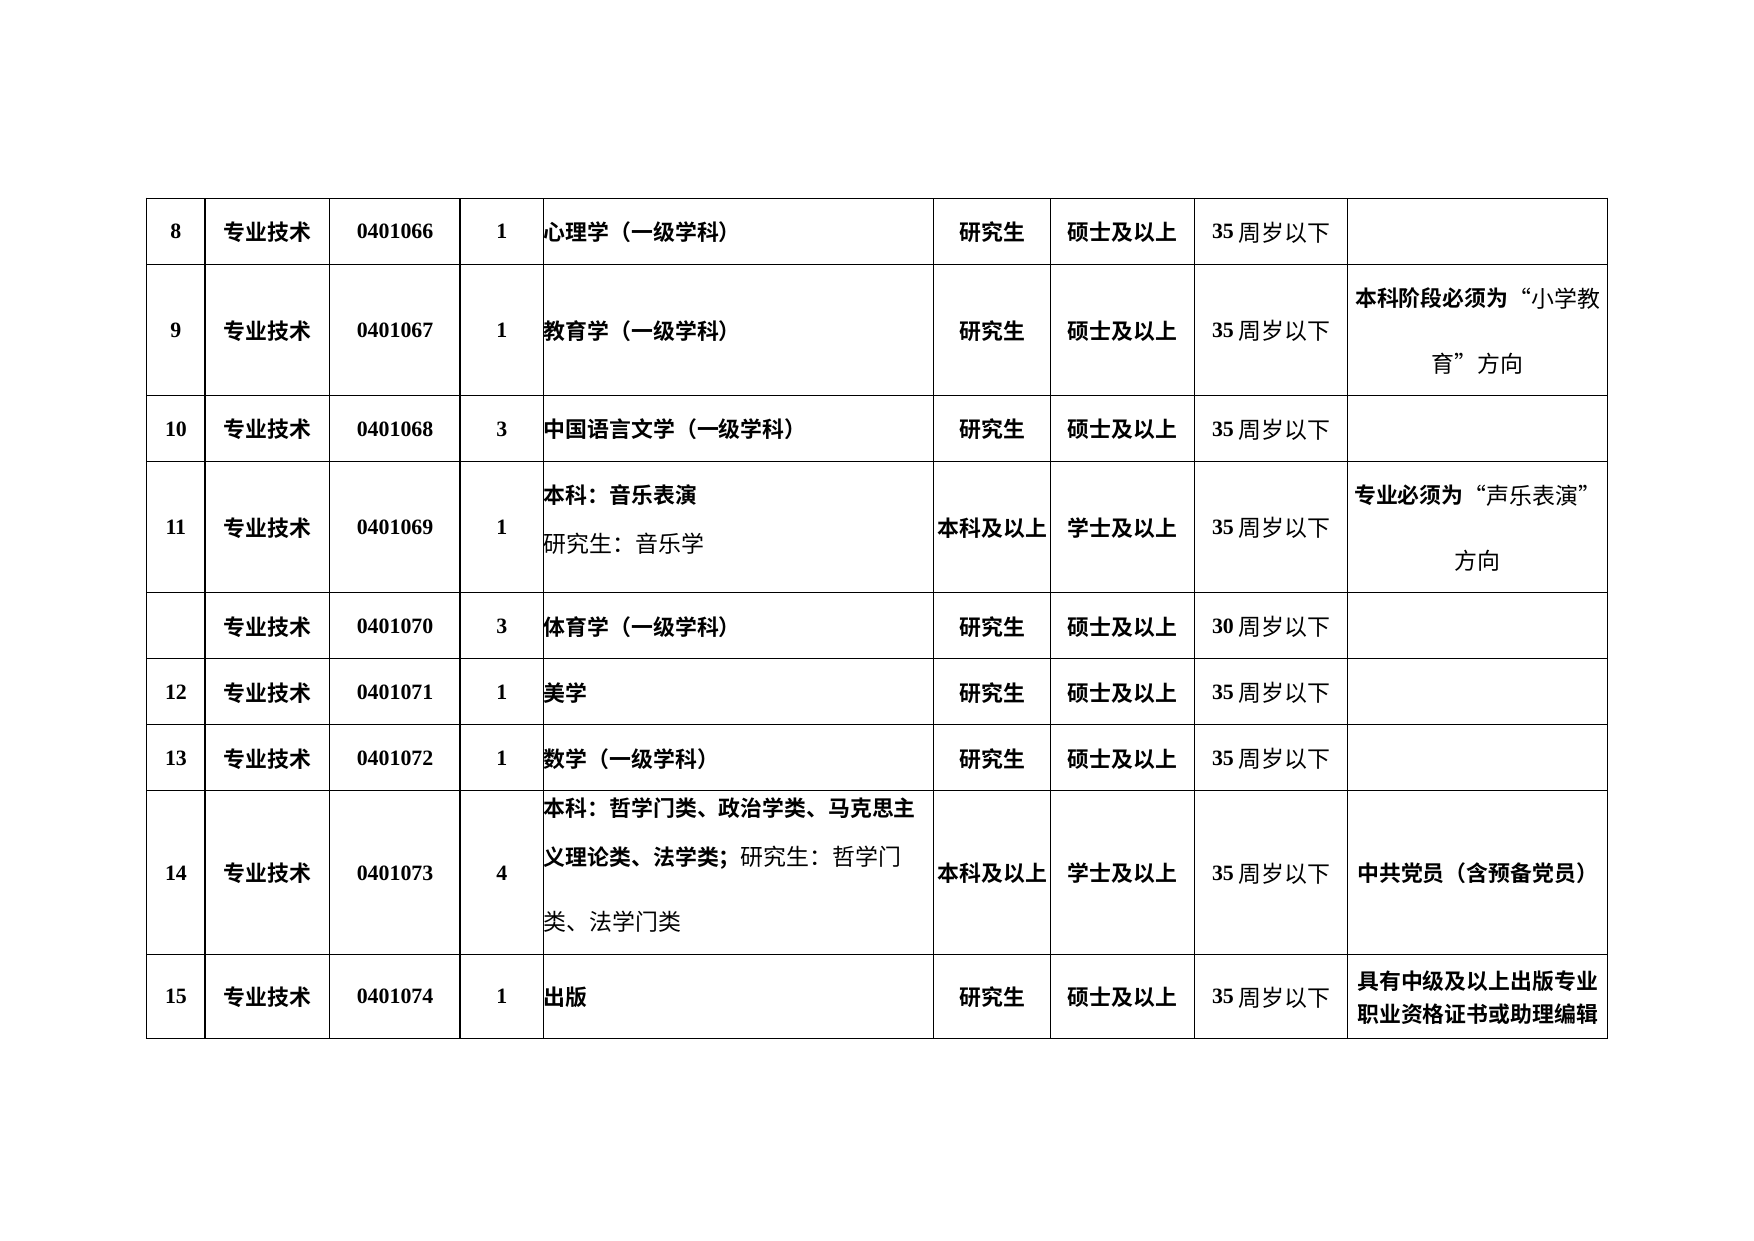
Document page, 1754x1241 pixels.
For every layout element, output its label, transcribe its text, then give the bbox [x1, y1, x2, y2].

table_cell 中国语言文学（一级学科） [544, 396, 933, 461]
table_cell 35周岁以下 [1195, 955, 1347, 1038]
table_cell 硕士及以上 [1051, 396, 1194, 461]
table_cell 硕士及以上 [1051, 265, 1194, 395]
table_cell [1348, 199, 1607, 264]
table_cell 3 [461, 396, 543, 461]
table_cell 专业技术 [206, 791, 329, 953]
table_cell 3 [461, 593, 543, 658]
table_cell 30周岁以下 [1195, 593, 1347, 658]
table_cell 12 [147, 659, 204, 724]
table_cell 体育学（一级学科） [544, 593, 933, 658]
table_cell 专业必须为“声乐表演”方向 [1348, 462, 1607, 592]
table_cell 11 [147, 462, 204, 592]
table_cell 0401070 [330, 593, 459, 658]
table_cell 13 [147, 725, 204, 790]
table_cell 研究生 [934, 199, 1050, 264]
table_cell 中共党员（含预备党员） [1348, 791, 1607, 953]
table_cell 35周岁以下 [1195, 659, 1347, 724]
table_cell 研究生 [934, 265, 1050, 395]
table_cell 4 [461, 791, 543, 953]
table_cell 1 [461, 725, 543, 790]
table_cell [1348, 659, 1607, 724]
table_cell 0401073 [330, 791, 459, 953]
table_cell 35周岁以下 [1195, 199, 1347, 264]
table_cell 教育学（一级学科） [544, 265, 933, 395]
table_cell 0401068 [330, 396, 459, 461]
table_cell 本科阶段必须为“小学教育”方向 [1348, 265, 1607, 395]
table_cell 本科：哲学门类、政治学类、马克思主义理论类、法学类；研究生：哲学门类、法学门类 [544, 791, 933, 953]
table_cell 研究生 [934, 955, 1050, 1038]
table_cell 专业技术 [206, 955, 329, 1038]
table_cell 专业技术 [206, 396, 329, 461]
table_cell 本科：音乐表演 研究生：音乐学 [544, 462, 933, 592]
table_cell 研究生 [934, 396, 1050, 461]
table_cell 硕士及以上 [1051, 593, 1194, 658]
table_cell 学士及以上 [1051, 462, 1194, 592]
table_cell 硕士及以上 [1051, 199, 1194, 264]
table_cell 1 [461, 462, 543, 592]
table_cell 0401069 [330, 462, 459, 592]
table_cell 10 [147, 396, 204, 461]
table_cell 学士及以上 [1051, 791, 1194, 953]
table_cell 专业技术 [206, 659, 329, 724]
table_cell 9 [147, 265, 204, 395]
table_cell 35周岁以下 [1195, 725, 1347, 790]
table_cell 8 [147, 199, 204, 264]
table_cell 35周岁以下 [1195, 462, 1347, 592]
table_cell 本科及以上 [934, 462, 1050, 592]
table_cell 研究生 [934, 725, 1050, 790]
table_cell 专业技术 [206, 593, 329, 658]
table_cell 硕士及以上 [1051, 659, 1194, 724]
table_cell 35周岁以下 [1195, 396, 1347, 461]
table_cell 0401072 [330, 725, 459, 790]
table_cell 数学（一级学科） [544, 725, 933, 790]
table_cell 0401066 [330, 199, 459, 264]
table_cell 美学 [544, 659, 933, 724]
table_cell 1 [461, 955, 543, 1038]
table_cell 1 [461, 659, 543, 724]
table_cell 专业技术 [206, 265, 329, 395]
table_cell 0401074 [330, 955, 459, 1038]
table_cell 35周岁以下 [1195, 791, 1347, 953]
table_cell 1 [461, 199, 543, 264]
table_cell 0401067 [330, 265, 459, 395]
table_cell 硕士及以上 [1051, 725, 1194, 790]
table_cell 心理学（一级学科） [544, 199, 933, 264]
table_cell 出版 [544, 955, 933, 1038]
table_cell 研究生 [934, 593, 1050, 658]
table_cell 专业技术 [206, 199, 329, 264]
table_cell 专业技术 [206, 462, 329, 592]
table_cell 硕士及以上 [1051, 955, 1194, 1038]
table_cell [147, 593, 204, 658]
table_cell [1348, 955, 1607, 1038]
table_cell 研究生 [934, 659, 1050, 724]
table_cell 14 [147, 791, 204, 953]
table_cell [1348, 593, 1607, 658]
table_cell 本科及以上 [934, 791, 1050, 953]
table_cell [1348, 396, 1607, 461]
table_cell 专业技术 [206, 725, 329, 790]
table_cell 15 [147, 955, 204, 1038]
table_cell 1 [461, 265, 543, 395]
table_cell [1348, 725, 1607, 790]
table_cell 0401071 [330, 659, 459, 724]
table_cell 35周岁以下 [1195, 265, 1347, 395]
